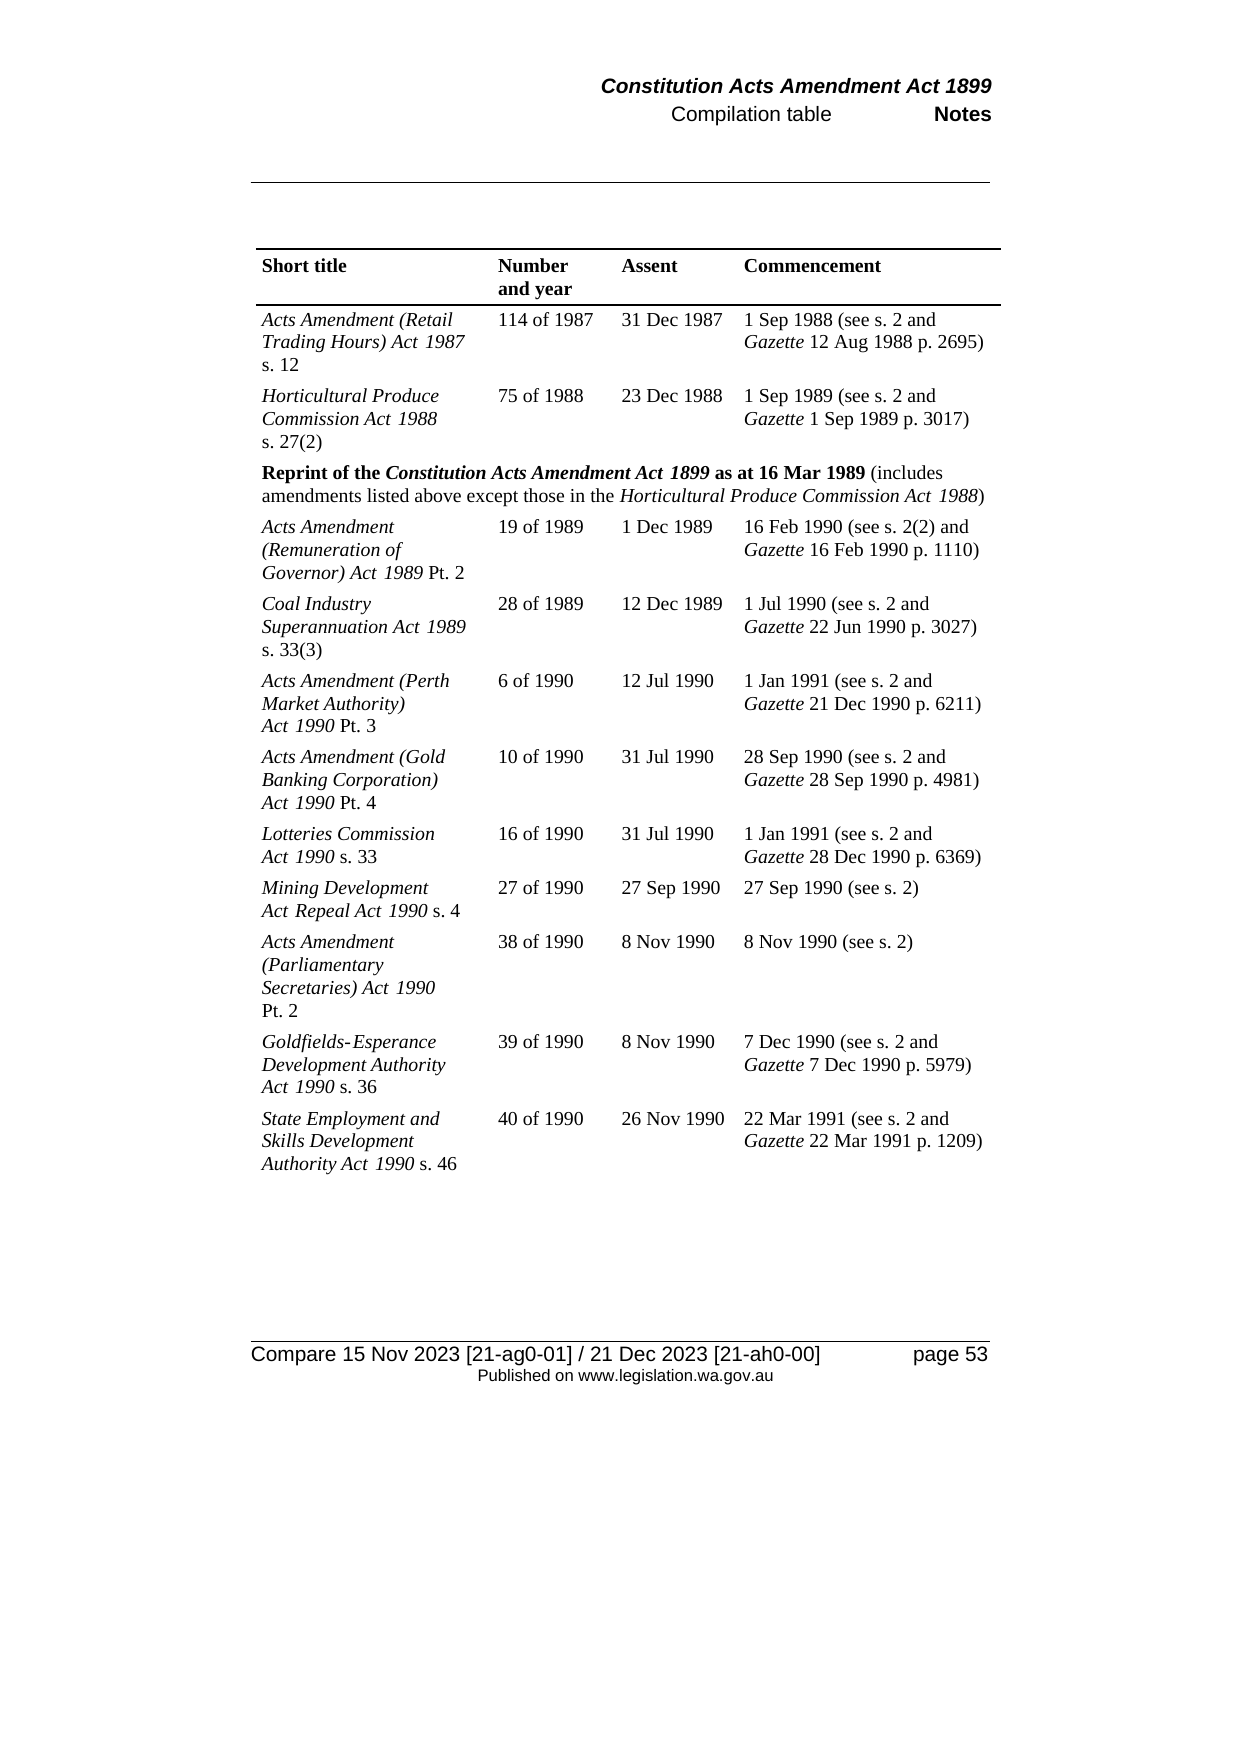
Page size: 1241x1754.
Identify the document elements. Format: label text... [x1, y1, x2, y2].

table_cell 19 of 1989 [492, 511, 616, 588]
table_cell 40 of 1990 [492, 1103, 616, 1179]
table_cell 38 of 1990 [492, 926, 616, 1026]
table_cell 8 Nov 1990 (see s. 2) [738, 926, 1001, 1026]
table_cell 27 Sep 1990 [616, 872, 738, 926]
table_cell Reprint of the Constitution Acts Amendment Act 1899 as at 16 Mar 1989 (includes amendments listed above except those in the Horticultural Produce Commission Act 1988) [256, 457, 1001, 511]
table_header Short title [256, 250, 492, 303]
table_cell 6 of 1990 [492, 665, 616, 741]
table_cell 22 Mar 1991 (see s. 2 and Gazette 22 Mar 1991 p. 1209) [738, 1103, 1001, 1179]
table_cell Acts Amendment (Remuneration of Governor) Act 1989 Pt. 2 [256, 511, 492, 588]
table_cell 27 of 1990 [492, 872, 616, 926]
table_cell 1 Dec 1989 [616, 511, 738, 588]
table_cell 16 Feb 1990 (see s. 2(2) and Gazette 16 Feb 1990 p. 1110) [738, 511, 1001, 588]
table_cell 26 Nov 1990 [616, 1103, 738, 1179]
table_cell 31 Dec 1987 [616, 306, 738, 380]
table_cell 23 Dec 1988 [616, 380, 738, 457]
table_cell Acts Amendment (Gold Banking Corporation) Act 1990 Pt. 4 [256, 741, 492, 818]
table_cell 1 Jan 1991 (see s. 2 and Gazette 21 Dec 1990 p. 6211) [738, 665, 1001, 741]
table_cell Goldfields-Esperance Development Authority Act 1990 s. 36 [256, 1026, 492, 1102]
table_cell 1 Jan 1991 (see s. 2 and Gazette 28 Dec 1990 p. 6369) [738, 818, 1001, 872]
table_cell 8 Nov 1990 [616, 1026, 738, 1102]
table_cell 114 of 1987 [492, 306, 616, 380]
table_header Number and year [492, 250, 616, 303]
table_cell 7 Dec 1990 (see s. 2 and Gazette 7 Dec 1990 p. 5979) [738, 1026, 1001, 1102]
table_cell 75 of 1988 [492, 380, 616, 457]
table_cell Horticultural Produce Commission Act 1988 s. 27(2) [256, 380, 492, 457]
table_header Assent [616, 250, 738, 303]
table_cell 16 of 1990 [492, 818, 616, 872]
table_cell 12 Dec 1989 [616, 588, 738, 664]
table_cell 8 Nov 1990 [616, 926, 738, 1026]
table_cell Mining Development Act Repeal Act 1990 s. 4 [256, 872, 492, 926]
table_cell Coal Industry Superannuation Act 1989 s. 33(3) [256, 588, 492, 664]
table_cell Acts Amendment (Parliamentary Secretaries) Act 1990 Pt. 2 [256, 926, 492, 1026]
table_cell 12 Jul 1990 [616, 665, 738, 741]
table_cell 31 Jul 1990 [616, 818, 738, 872]
table_cell 1 Jul 1990 (see s. 2 and Gazette 22 Jun 1990 p. 3027) [738, 588, 1001, 664]
table_header Commencement [738, 250, 1001, 303]
table_cell Acts Amendment (Retail Trading Hours) Act 1987 s. 12 [256, 306, 492, 380]
table_cell 31 Jul 1990 [616, 741, 738, 818]
table_cell Lotteries Commission Act 1990 s. 33 [256, 818, 492, 872]
table_cell 39 of 1990 [492, 1026, 616, 1102]
table_cell State Employment and Skills Development Authority Act 1990 s. 46 [256, 1103, 492, 1179]
table_cell 1 Sep 1988 (see s. 2 and Gazette 12 Aug 1988 p. 2695) [738, 306, 1001, 380]
table_cell Acts Amendment (Perth Market Authority) Act 1990 Pt. 3 [256, 665, 492, 741]
table_cell 28 of 1989 [492, 588, 616, 664]
table_cell 28 Sep 1990 (see s. 2 and Gazette 28 Sep 1990 p. 4981) [738, 741, 1001, 818]
table_cell 27 Sep 1990 (see s. 2) [738, 872, 1001, 926]
table_cell 1 Sep 1989 (see s. 2 and Gazette 1 Sep 1989 p. 3017) [738, 380, 1001, 457]
table_cell 10 of 1990 [492, 741, 616, 818]
